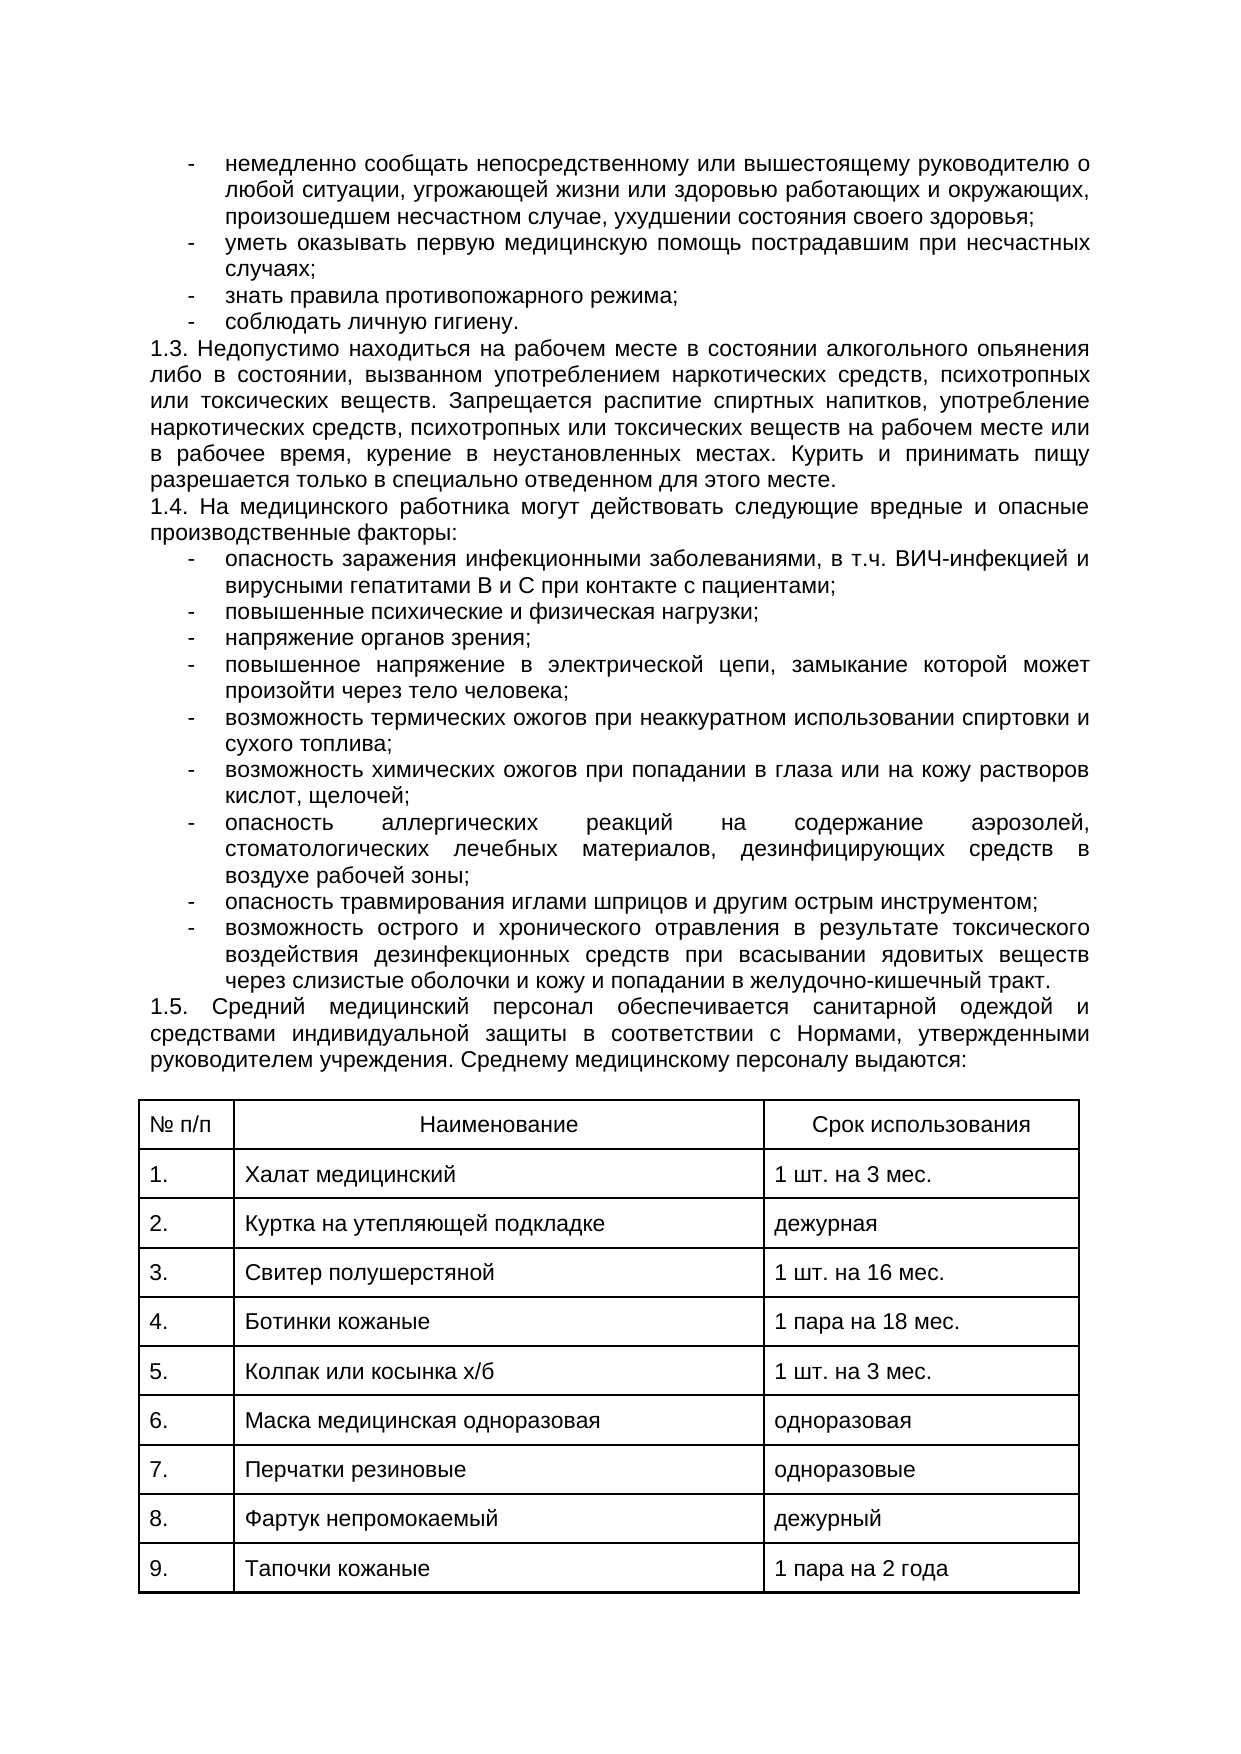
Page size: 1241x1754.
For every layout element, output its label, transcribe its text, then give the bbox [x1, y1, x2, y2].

table_cell Ботинки кожаные [235, 1298, 763, 1345]
table_cell одноразовая [765, 1396, 1078, 1444]
list опасность заражения инфекционными заболеваниями, в т.ч. ВИЧ-инфекцией и вирусными гепатитами В и С при контакте с пациентами; [187, 545, 1090, 598]
table_cell Фартук непромокаемый [235, 1495, 763, 1542]
table_cell 1 пара на 2 года [765, 1544, 1078, 1591]
list уметь оказывать первую медицинскую помощь пост­радавшим при несчастных случаях; [187, 229, 1090, 282]
table_header Наименование [235, 1101, 763, 1148]
table_cell 2. [140, 1199, 233, 1247]
table_cell Перчатки резиновые [235, 1446, 763, 1493]
table_cell Куртка на утепляющей подкладке [235, 1199, 763, 1247]
text 1.3. Недопустимо находиться на рабочем месте в состоянии алкогольного опьянения либо в состоянии, вызванном упот­реблением наркотических средств, психотропных или токсических веществ. Запрещается распитие спиртных напитков, употребление наркотических средств, психотропных или ток­сических веществ на рабочем месте или в рабочее время, куре­ние в неустановленных местах. Курить и принимать пищу разрешается только в специально отведенном для этого месте. [150, 334, 1090, 493]
table_header Срок использования [765, 1101, 1078, 1148]
list повышенное напряжение в электрической цепи, замыкание которой может произойти через тело человека; [187, 651, 1090, 703]
table_cell Тапочки кожаные [235, 1544, 763, 1591]
table_cell дежурная [765, 1199, 1078, 1247]
list возможность термических ожогов при неаккуратном использовании спиртовки и сухого топлива; [187, 703, 1090, 756]
table_cell 1 пара на 18 мес. [765, 1298, 1078, 1345]
list опасность аллергических реакций на содержание аэрозолей, стоматологических лечебных материалов, дезинфицирующих средств в воздухе рабочей зоны; [187, 809, 1090, 888]
table_cell 1. [140, 1150, 233, 1197]
list напряжение органов зрения; [187, 624, 1090, 651]
table_header № п/п [140, 1101, 233, 1148]
text 1.4. На медицинского работника могут действовать следующие вредные и опасные производственные факторы: [150, 493, 1090, 545]
table_cell 8. [140, 1495, 233, 1542]
list опасность травмирования иглами шприцов и другим острым инструментом; [187, 888, 1090, 914]
table_cell 1 шт. на 3 мес. [765, 1150, 1078, 1197]
list немедленно сообщать непосредственному или вышестояще­му руководителю о любой ситуации, угрожающей жизни или здоровью работающих и окружающих, произошедшем несчастном случае, ухудшении состояния своего здоровья; [187, 150, 1090, 229]
list соблюдать личную гигиену. [187, 308, 1090, 334]
table_cell 1 шт. на 16 мес. [765, 1249, 1078, 1296]
table_cell 7. [140, 1446, 233, 1493]
table_cell 6. [140, 1396, 233, 1444]
list возможность острого и хронического отравления в результате токсического воздействия дезинфекционных средств при всасывании ядовитых веществ через слизистые оболочки и кожу и попадании в желудочно-кишечный тракт. [187, 914, 1090, 993]
text 1.5. Средний медицинский персонал обеспечивается санитарной одеждой и средствами индивидуальной защиты в соответствии с Нормами, утвержденными руководителем учреждения. Среднему медицинскому персоналу выдаются: [150, 993, 1090, 1072]
table_cell Халат медицинский [235, 1150, 763, 1197]
list повышенные психические и физическая нагрузки; [187, 598, 1090, 624]
list знать правила противопожарного режима; [187, 282, 1090, 308]
table_cell 3. [140, 1249, 233, 1296]
table_cell 5. [140, 1347, 233, 1394]
table_cell 4. [140, 1298, 233, 1345]
table_cell одноразовые [765, 1446, 1078, 1493]
table_cell дежурный [765, 1495, 1078, 1542]
list возможность химических ожогов при попадании в глаза или на кожу растворов кислот, щелочей; [187, 756, 1090, 809]
table_cell Колпак или косынка х/б [235, 1347, 763, 1394]
table_cell Маска медицинская одноразовая [235, 1396, 763, 1444]
table_cell 1 шт. на 3 мес. [765, 1347, 1078, 1394]
table_cell 9. [140, 1544, 233, 1591]
table_cell Свитер полушерстяной [235, 1249, 763, 1296]
